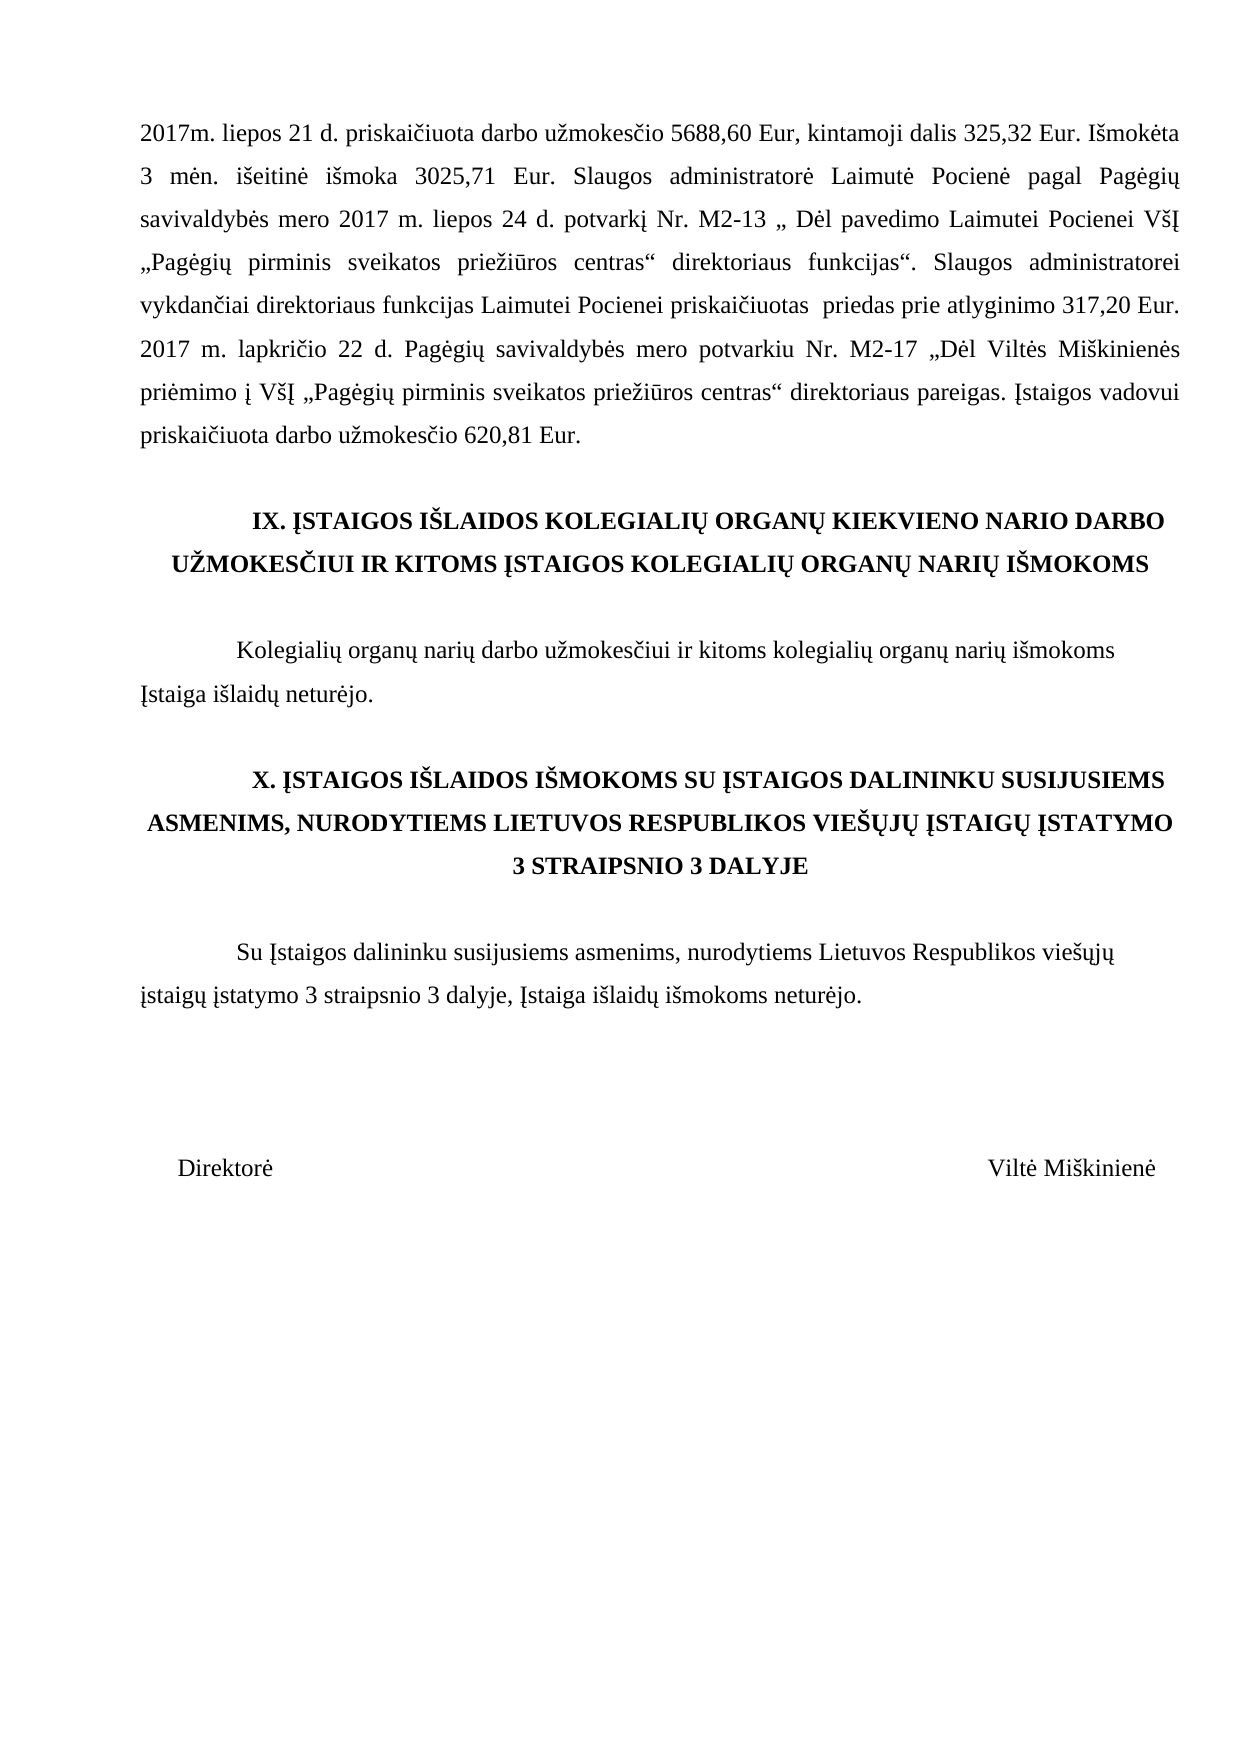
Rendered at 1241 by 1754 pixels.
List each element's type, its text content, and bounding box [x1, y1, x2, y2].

text X. ĮSTAIGOS IŠLAIDOS IŠMOKOMS SU ĮSTAIGOS DALININKU SUSIJUSIEMS ASMENIMS, NURODYTIEMS LIETUVOS RESPUBLIKOS VIEŠŲJŲ ĮSTAIGŲ ĮSTATYMO 3 STRAIPSNIO 3 DALYJE [140, 765, 1181, 880]
text Su Įstaigos dalininku susijusiems asmenims, nurodytiems Lietuvos Respublikos viešųjų įstaigų įstatymo 3 straipsnio 3 dalyje, Įstaiga išlaidų išmokoms neturėjo. [140, 937, 1181, 1009]
text IX. ĮSTAIGOS IŠLAIDOS KOLEGIALIŲ ORGANŲ KIEKVIENO NARIO DARBO UŽMOKESČIUI IR KITOMS ĮSTAIGOS KOLEGIALIŲ ORGANŲ NARIŲ IŠMOKOMS [140, 506, 1181, 578]
text Kolegialių organų narių darbo užmokesčiui ir kitoms kolegialių organų narių išmokoms Įstaiga išlaidų neturėjo. [140, 636, 1181, 707]
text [140, 118, 1181, 449]
text Direktorė Viltė Miškinienė [177, 1153, 1175, 1182]
